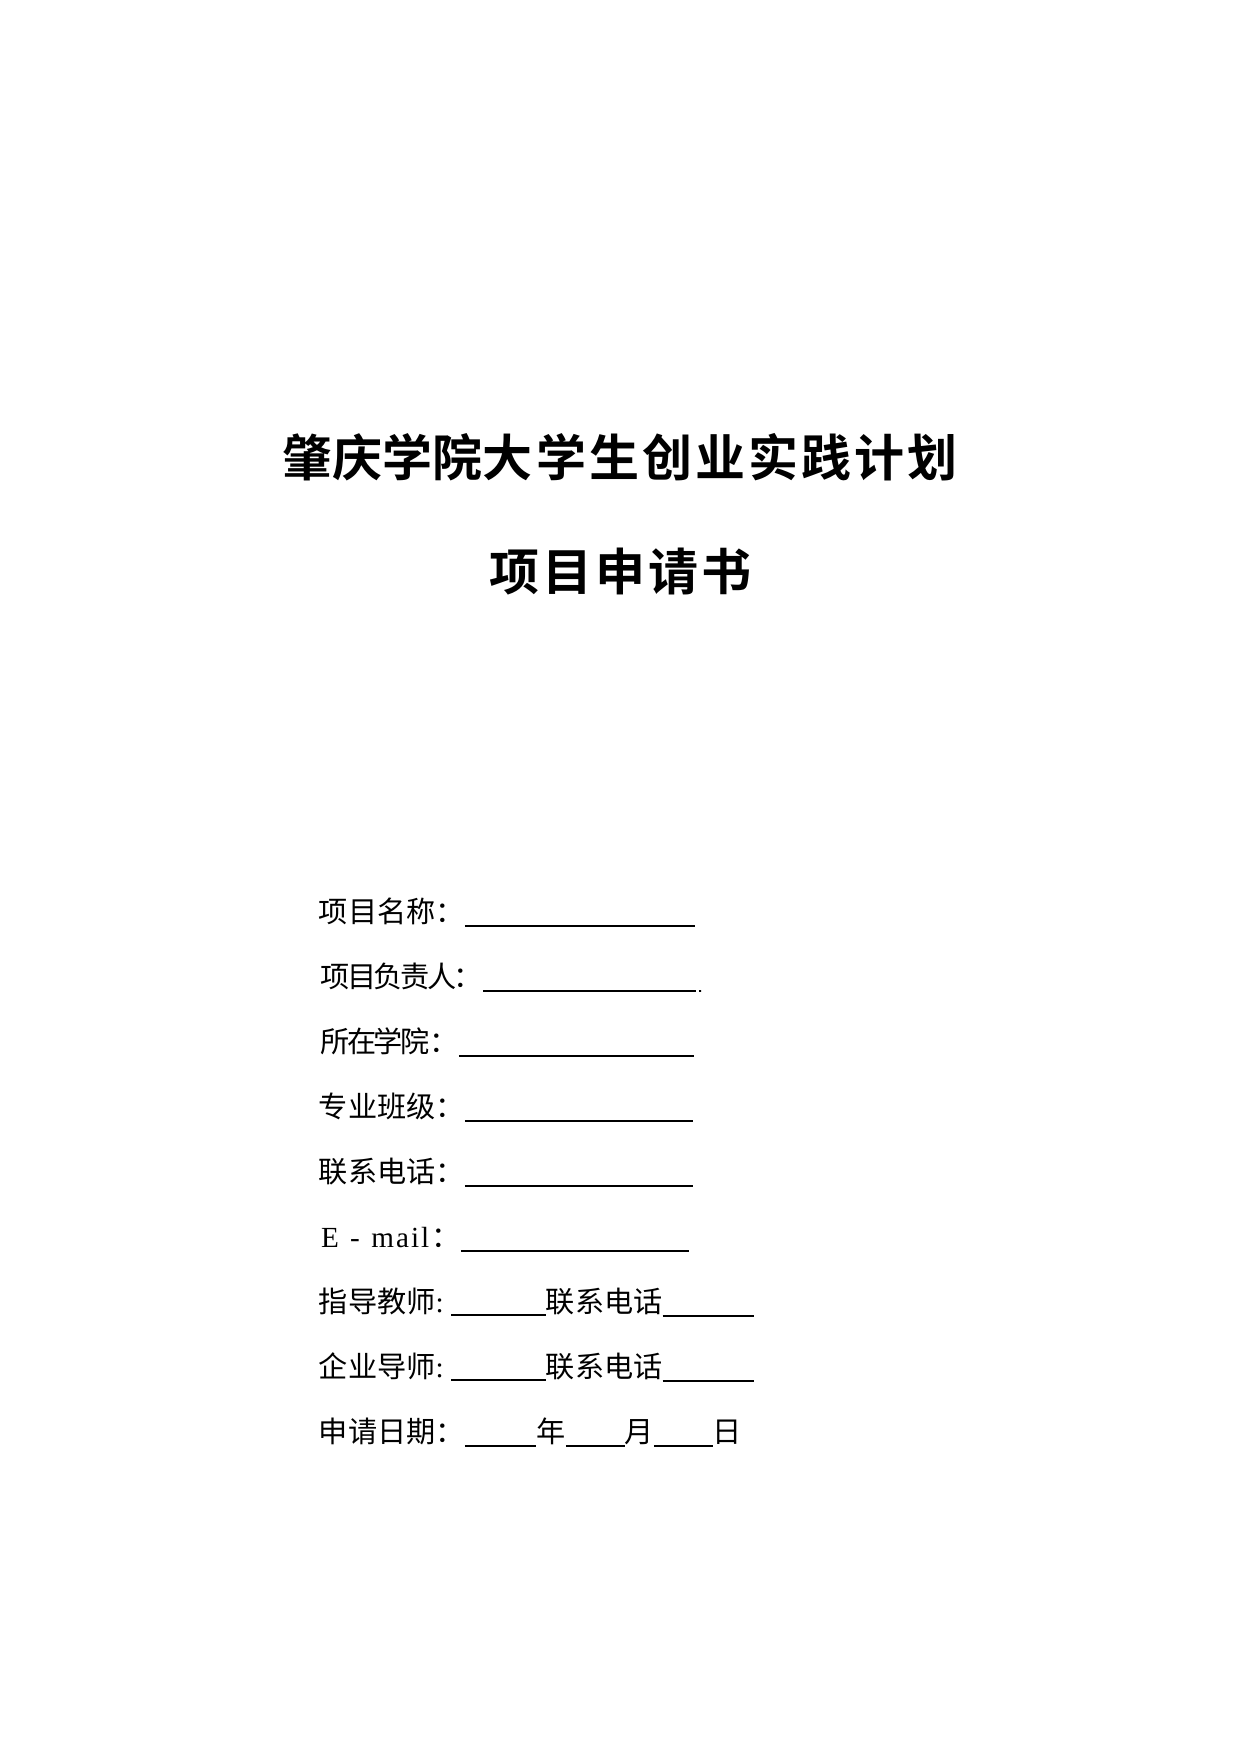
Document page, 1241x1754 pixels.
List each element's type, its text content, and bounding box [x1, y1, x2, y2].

text 项目负责人： [187, 942, 1053, 1007]
text 企业导师: 联系电话 [187, 1332, 1053, 1397]
text 项目名称： [187, 877, 1053, 942]
text 专业班级： [187, 1072, 1053, 1137]
text 肇庆学院大学生创业实践计划 [187, 406, 1053, 503]
text E - mail： [187, 1202, 1053, 1267]
text 项目申请书 [187, 519, 1053, 617]
text 联系电话： [187, 1137, 1053, 1202]
text 所在学院： [187, 1007, 1053, 1072]
text 申请日期： 年 月 日 [187, 1397, 1053, 1462]
text 指导教师: 联系电话 [187, 1267, 1053, 1332]
